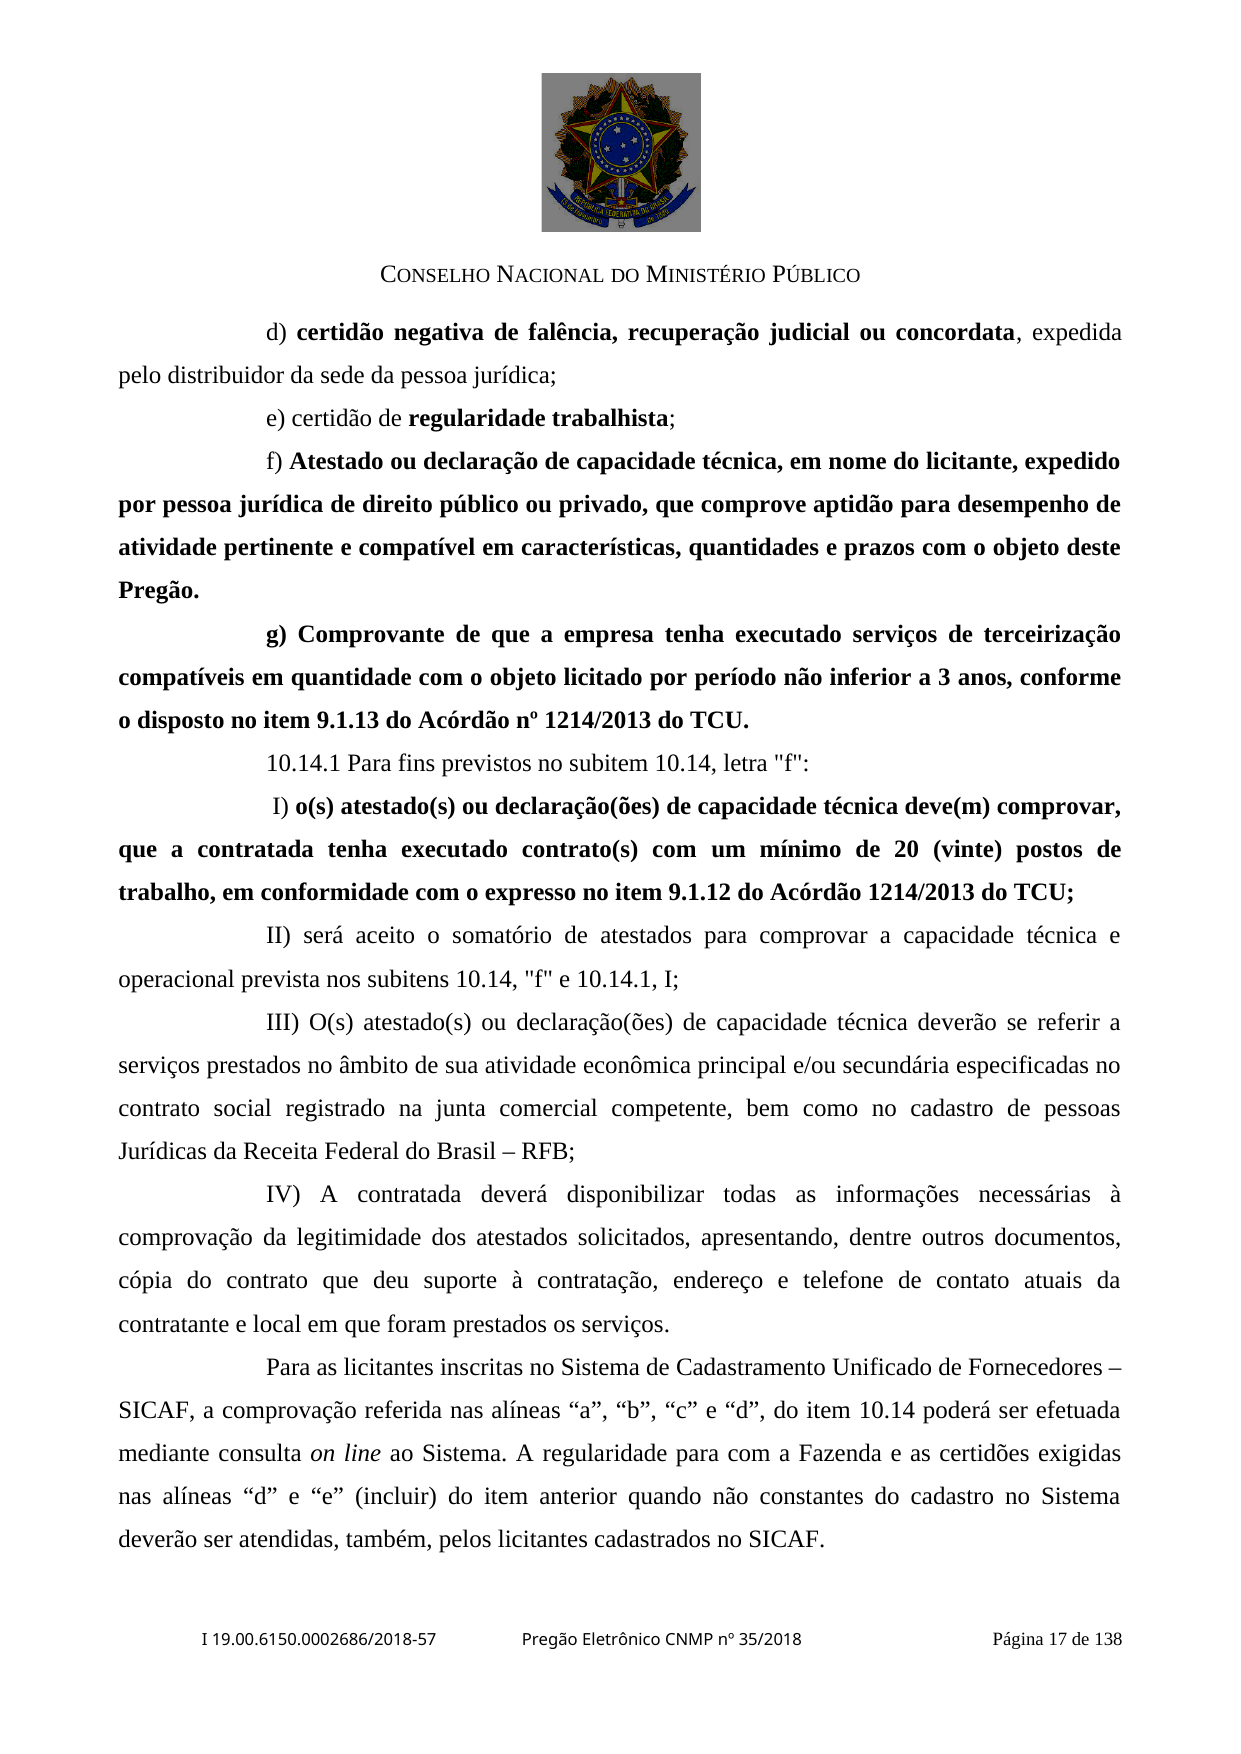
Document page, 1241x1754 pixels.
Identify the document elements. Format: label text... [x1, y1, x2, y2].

text I) o(s) atestado(s) ou declaração(ões) de capacidade técnica deve(m) comprovar, que a contratada tenha executado contrato(s) com um mínimo de 20 (vinte) postos de trabalho, em conformidade com o expresso no item 9.1.12 do Acórdão 1214/2013 do TCU; [118, 791, 1122, 906]
text Para as licitantes inscritas no Sistema de Cadastramento Unificado de Fornecedores – SICAF, a comprovação referida nas alíneas “a”, “b”, “c” e “d”, do item 10.14 poderá ser efetuada mediante consulta on line ao Sistema. A regularidade para com a Fazenda e as certidões exigidas nas alíneas “d” e “e” (incluir) do item anterior quando não constantes do cadastro no Sistema deverão ser atendidas, também, pelos licitantes cadastrados no SICAF. [118, 1510, 1122, 1553]
text III) O(s) atestado(s) ou declaração(ões) de capacidade técnica deverão se referir a serviços prestados no âmbito de sua atividade econômica principal e/ou secundária especificadas no contrato social registrado na junta comercial competente, bem como no cadastro de pessoas Jurídicas da Receita Federal do Brasil – RFB; [118, 1007, 1122, 1165]
text d) certidão negativa de falência, recuperação judicial ou concordata, expedida pelo distribuidor da sede da pessoa jurídica; [118, 317, 1122, 389]
text 10.14.1 Para fins previstos no subitem 10.14, letra "f": [118, 748, 1122, 777]
text e) certidão de regularidade trabalhista; [118, 403, 1122, 432]
text g) Comprovante de que a empresa tenha executado serviços de terceirização compatíveis em quantidade com o objeto licitado por período não inferior a 3 anos, conforme o disposto no item 9.1.13 do Acórdão nº 1214/2013 do TCU. [118, 619, 1122, 734]
text Para as licitantes inscritas no Sistema de Cadastramento Unificado de Fornecedores – SICAF, a comprovação referida nas alíneas “a”, “b”, “c” e “d”, do item 10.14 poderá ser efetuada mediante consulta on line ao Sistema. A regularidade para com a Fazenda e as certidões exigidas nas alíneas “d” e “e” (incluir) do item anterior quando não constantes do cadastro no Sistema deverão ser atendidas, também, pelos licitantes cadastrados no SICAF. [118, 1352, 1122, 1481]
text IV) A contratada deverá disponibilizar todas as informações necessárias à comprovação da legitimidade dos atestados solicitados, apresentando, dentre outros documentos, cópia do contrato que deu suporte à contratação, endereço e telefone de contato atuais da contratante e local em que foram prestados os serviços. [118, 1179, 1122, 1337]
text f) Atestado ou declaração de capacidade técnica, em nome do licitante, expedido por pessoa jurídica de direito público ou privado, que comprove aptidão para desempenho de atividade pertinente e compatível em características, quantidades e prazos com o objeto deste Pregão. [118, 446, 1122, 604]
text II) será aceito o somatório de atestados para comprovar a capacidade técnica e operacional prevista nos subitens 10.14, "f" e 10.14.1, I; [118, 921, 1122, 992]
